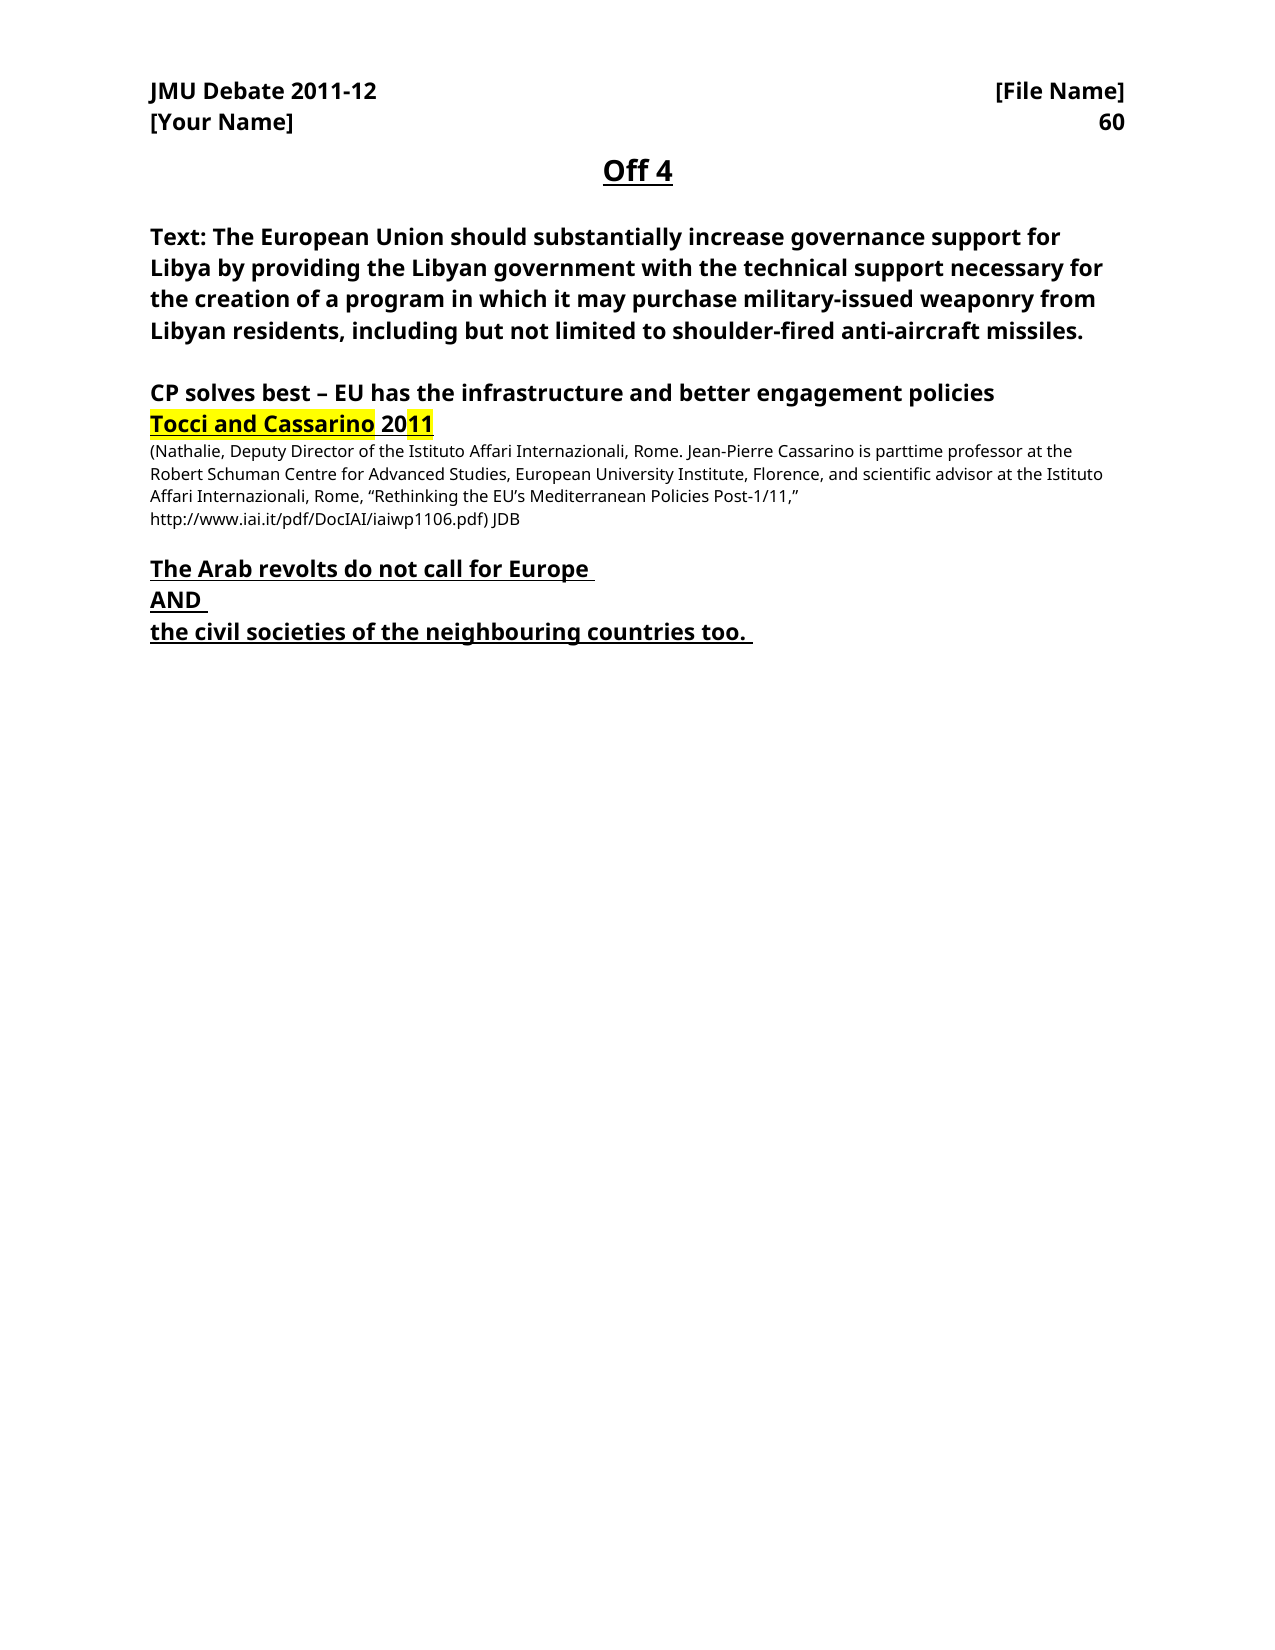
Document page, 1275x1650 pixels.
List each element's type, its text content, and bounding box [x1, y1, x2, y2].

text (Nathalie, Deputy Director of the Istituto Affari Internazionali, Rome. Jean-Pierre Cassarino is parttime professor at the Robert Schuman Centre for Advanced Studies, European University Institute, Florence, and scientific advisor at the Istituto Affari Internazionali, Rome, “Rethinking the EU’s Mediterranean Policies Post-1/11,” http://www.iai.it/pdf/DocIAI/iaiwp1106.pdf) JDB [150, 440, 1125, 531]
text Tocci and Cassarino 2011 [150, 408, 1125, 440]
subtitle Off 4 [150, 150, 1125, 190]
text The Arab revolts do not call for Europe [150, 553, 1125, 584]
text AND [150, 584, 1125, 616]
text the civil societies of the neighbouring countries too. [150, 616, 1125, 647]
text Text: The European Union should substantially increase governance support for Libya by providing the Libyan government with the technical support necessary for the creation of a program in which it may purchase military-issued weaponry from Libyan residents, including but not limited to shoulder-fired anti-aircraft missiles. [150, 221, 1125, 346]
text CP solves best – EU has the infrastructure and better engagement policies [150, 377, 1125, 408]
